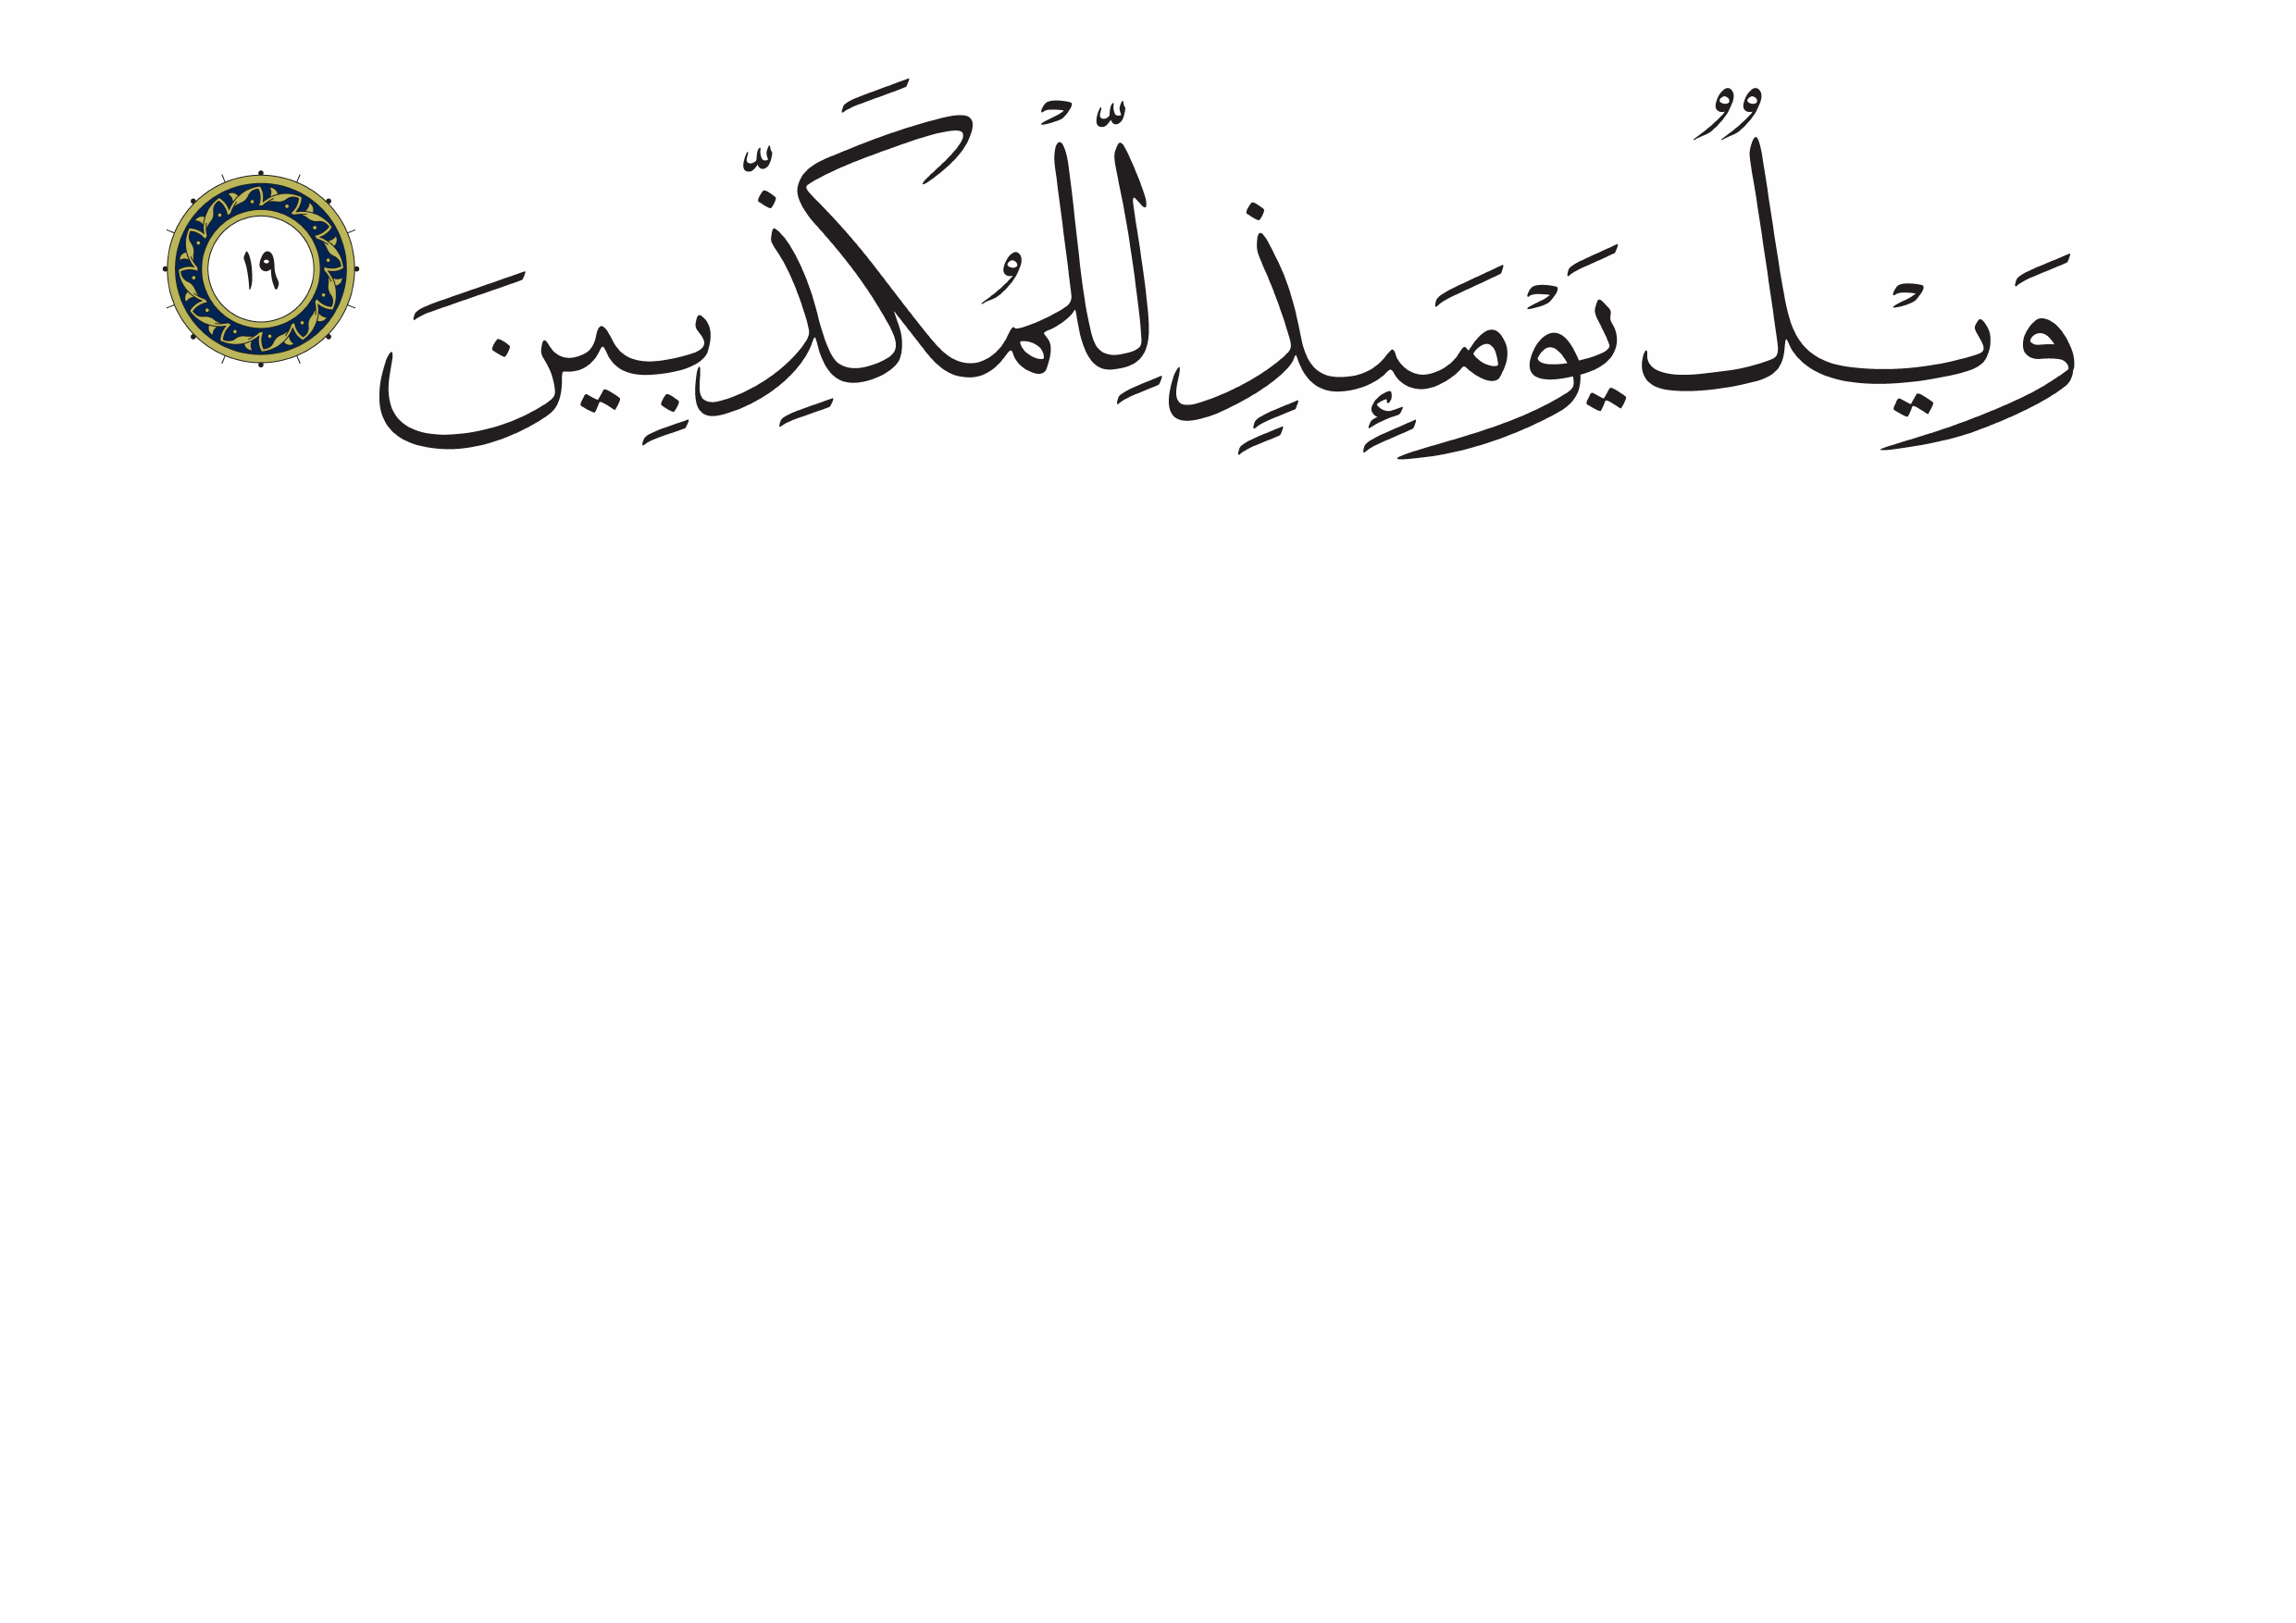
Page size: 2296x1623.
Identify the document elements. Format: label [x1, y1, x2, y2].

picture [57, 57, 2179, 480]
